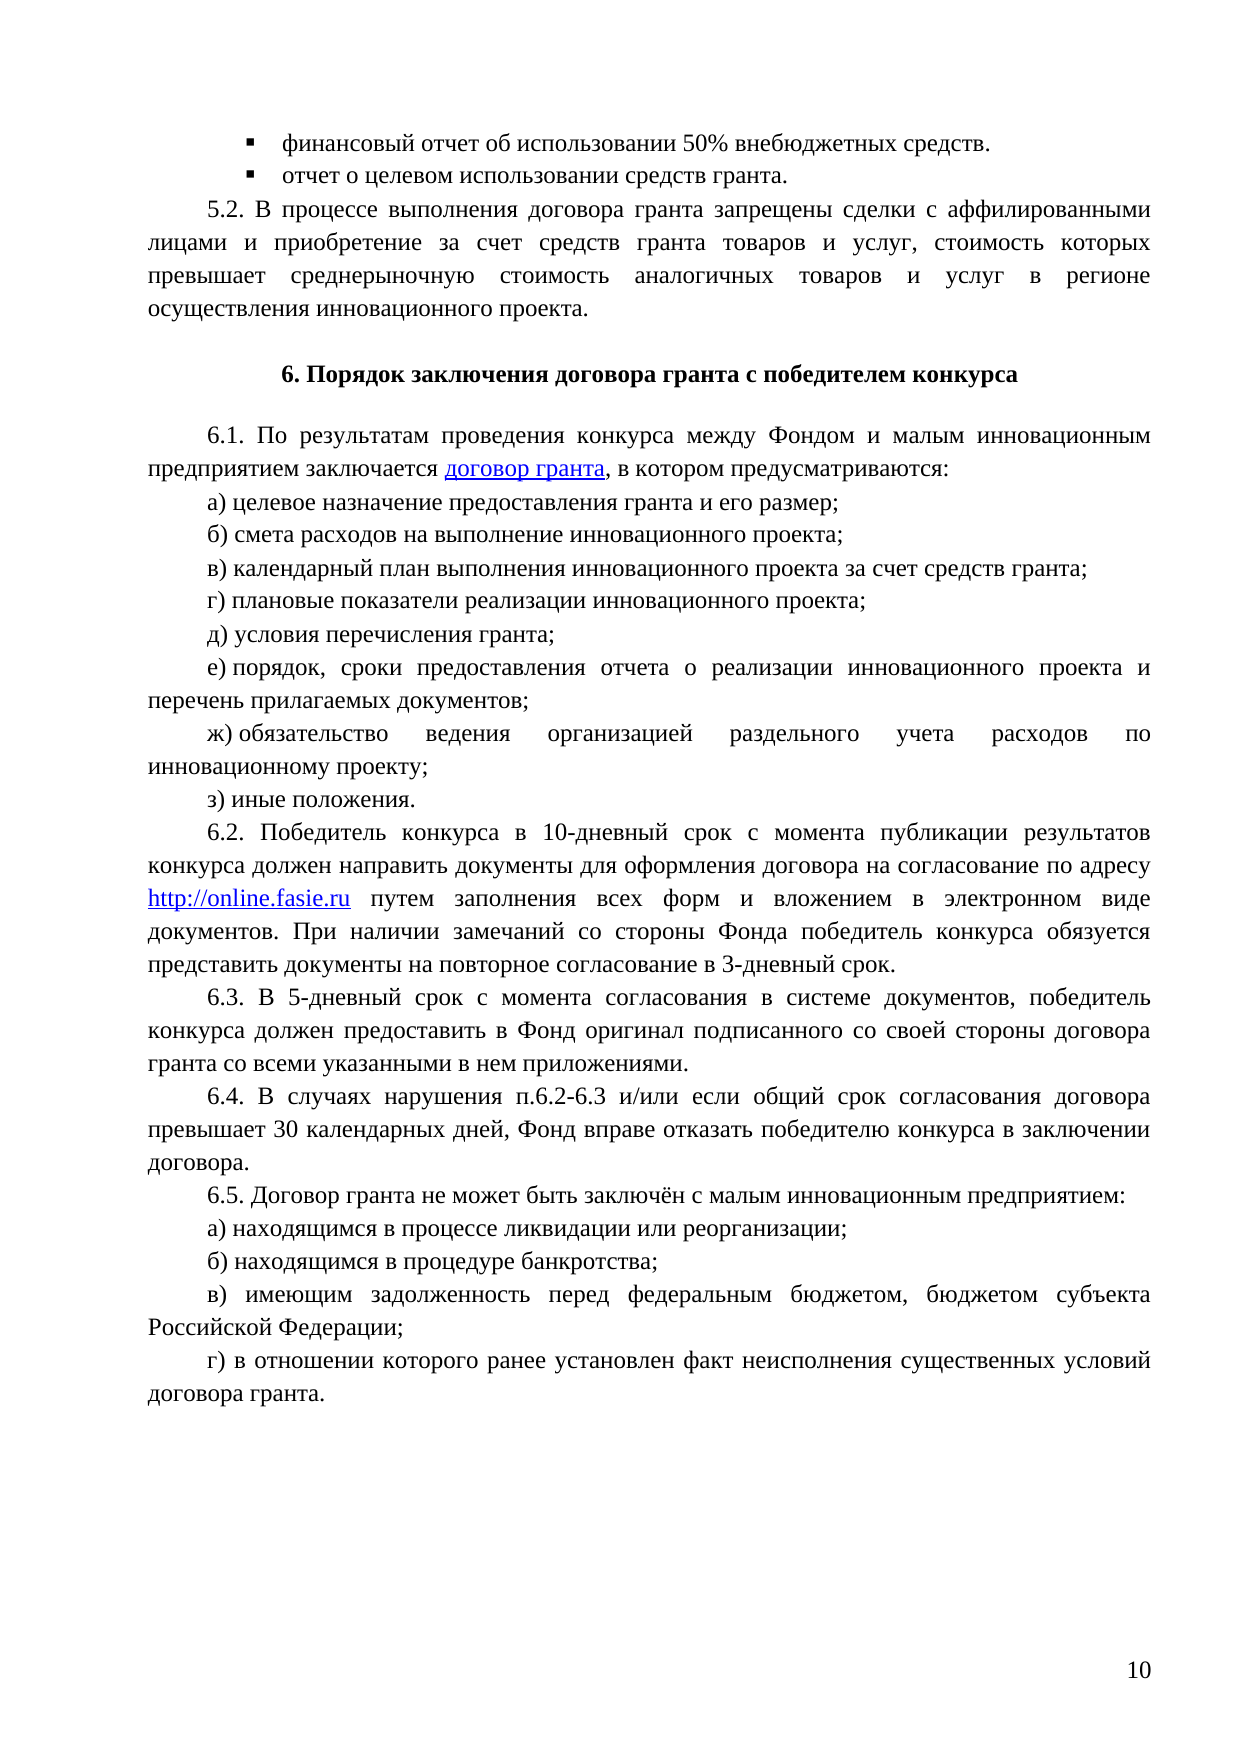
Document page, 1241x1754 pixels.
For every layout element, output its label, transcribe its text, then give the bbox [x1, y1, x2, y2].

text 6.5. Договор гранта не может быть заключён с малым инновационным предприятием: [148, 1180, 1152, 1209]
text 6.2. Победитель конкурса в 10-дневный срок с момента публикации результатов конкурса должен направить документы для оформления договора на согласование по адресу http://online.fasie.ru путем заполнения всех форм и вложением в электронном виде документов. При наличии замечаний со стороны Фонда победитель конкурса обязуется представить документы на повторное согласование в 3-дневный срок. [148, 817, 1152, 978]
text 5.2. В процессе выполнения договора гранта запрещены сделки с аффилированными лицами и приобретение за счет средств гранта товаров и услуг, стоимость которых превышает среднерыночную стоимость аналогичных товаров и услуг в регионе осуществления инновационного проекта. [148, 194, 1152, 321]
text з) иные положения. [148, 784, 1152, 812]
text 6.1. По результатам проведения конкурса между Фондом и малым инновационным предприятием заключается договор гранта, в котором предусматриваются: [148, 421, 1152, 482]
text ж) обязательство ведения организацией раздельного учета расходов по инновационному проекту; [148, 718, 1152, 779]
text 6.3. В 5-дневный срок с момента согласования в системе документов, победитель конкурса должен предоставить в Фонд оригинал подписанного со своей стороны договора гранта со всеми указанными в нем приложениями. [148, 982, 1152, 1077]
text а) целевое назначение предоставления гранта и его размер; [148, 487, 1152, 515]
text г) плановые показатели реализации инновационного проекта; [148, 586, 1152, 614]
subtitle 6. Порядок заключения договора гранта с победителем конкурса [148, 359, 1152, 387]
text е) порядок, сроки предоставления отчета о реализации инновационного проекта и перечень прилагаемых документов; [148, 652, 1152, 713]
text а) находящимся в процессе ликвидации или реорганизации; [148, 1213, 1152, 1242]
text в) календарный план выполнения инновационного проекта за счет средств гранта; [148, 553, 1152, 581]
list финансовый отчет об использовании 50% внебюджетных средств. [244, 128, 1152, 156]
text г) в отношении которого ранее установлен факт неисполнения существенных условий договора гранта. [148, 1345, 1152, 1407]
text б) смета расходов на выполнение инновационного проекта; [148, 519, 1152, 548]
text б) находящимся в процедуре банкротства; [148, 1246, 1152, 1275]
text 6.4. В случаях нарушения п.6.2-6.3 и/или если общий срок согласования договора превышает 30 календарных дней, Фонд вправе отказать победителю конкурса в заключении договора. [148, 1081, 1152, 1176]
list отчет о целевом использовании средств гранта. [244, 161, 1152, 189]
text д) условия перечисления гранта; [148, 619, 1152, 647]
text в) имеющим задолженность перед федеральным бюджетом, бюджетом субъекта Российской Федерации; [148, 1279, 1152, 1341]
